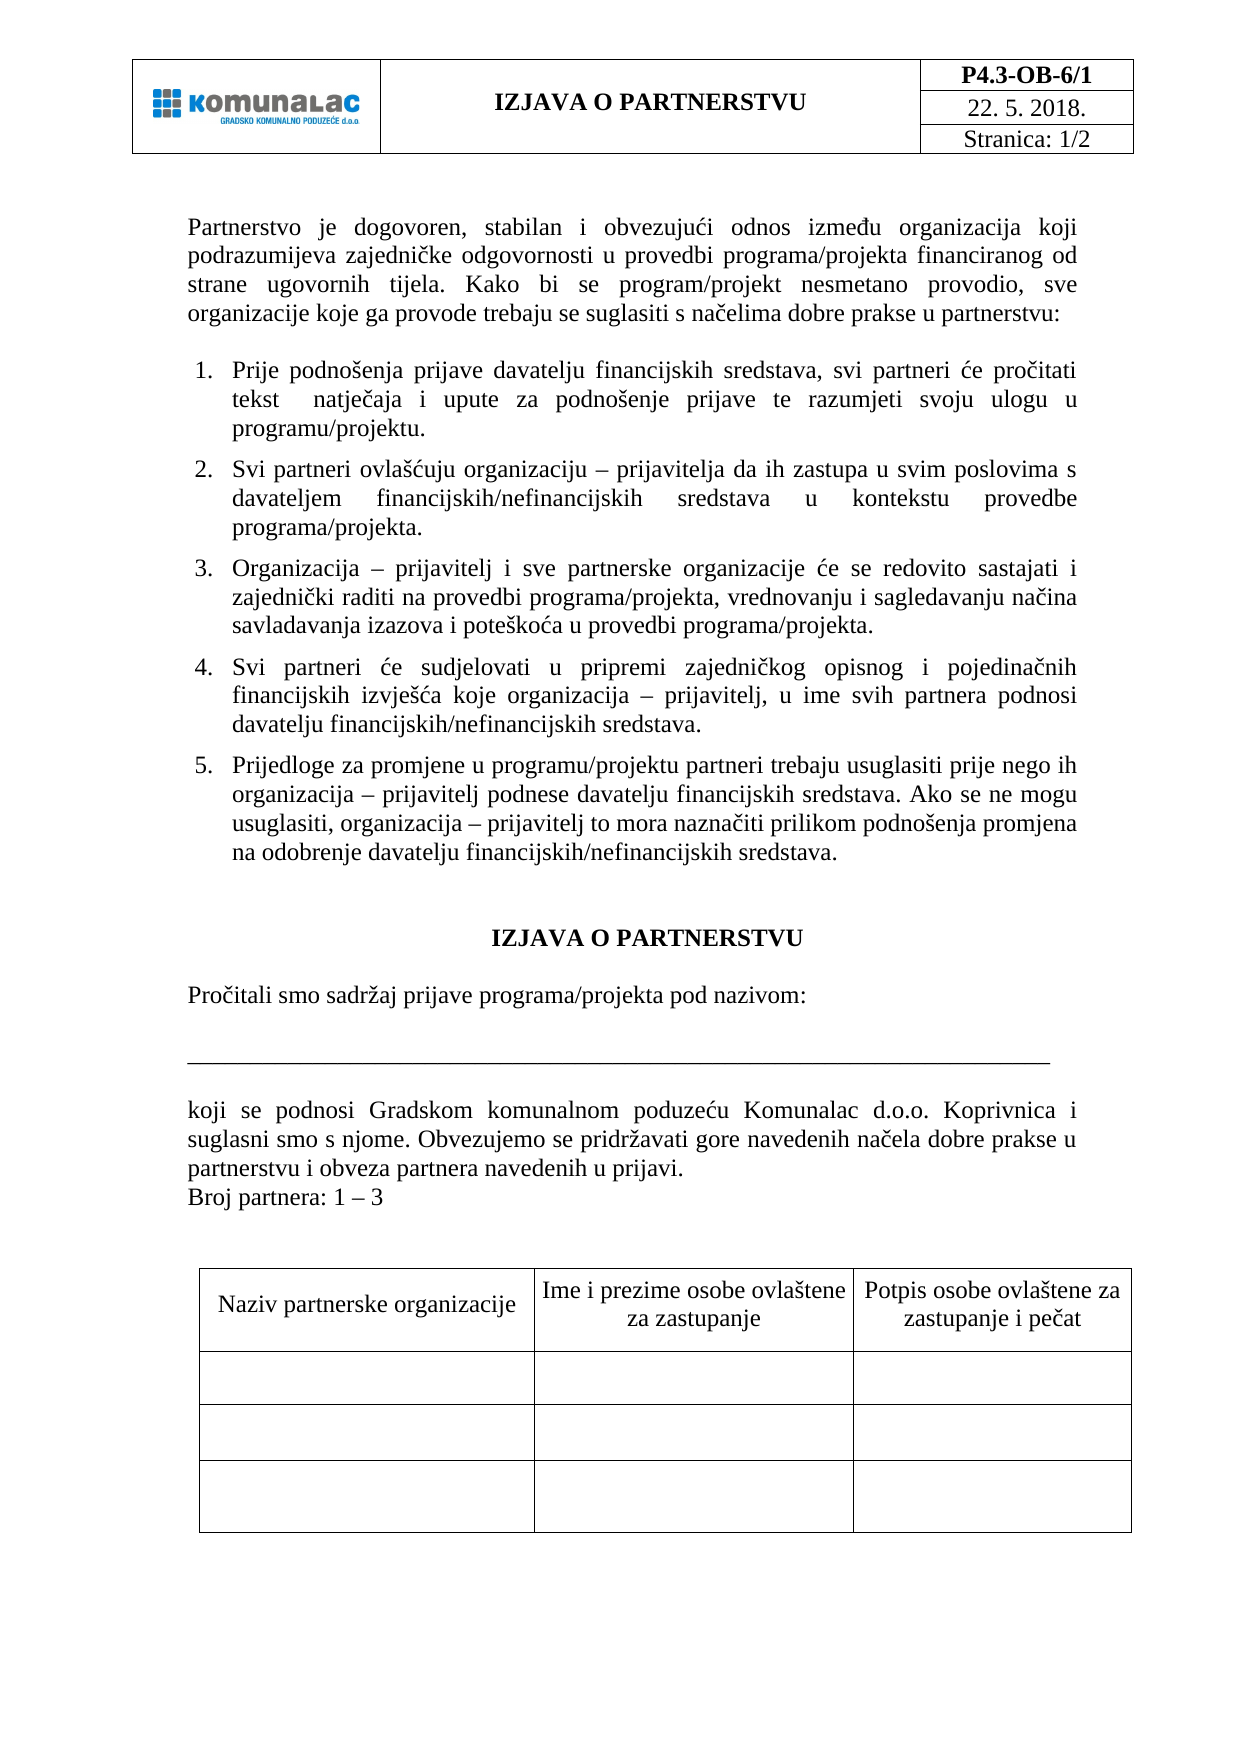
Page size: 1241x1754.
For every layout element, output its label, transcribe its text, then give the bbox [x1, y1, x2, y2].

table_cell [200, 1352, 534, 1404]
table_cell [854, 1405, 1131, 1459]
text Broj partnera: 1 – 3 [187, 1182, 1078, 1211]
table_cell [854, 1352, 1131, 1404]
table_header Ime i prezime osobe ovlaštene za zastupanje [535, 1269, 853, 1351]
list Svi partneri ovlašćuju organizaciju – prijavitelja da ih zastupa u svim poslovima s davateljem financijskih/nefinancijskih sredstava u kontekstu provedbe programa/projekta. [194, 454, 1078, 541]
picture [153, 89, 360, 124]
table_cell [854, 1461, 1131, 1532]
table_cell [200, 1461, 534, 1532]
table_cell [200, 1405, 534, 1459]
list Prijedloge za promjene u programu/projektu partneri trebaju usuglasiti prije nego ih organizacija – prijavitelj podnese davatelju financijskih sredstava. Ako se ne mogu usuglasiti, organizacija – prijavitelj to mora naznačiti prilikom podnošenja promjena na odobrenje davatelju financijskih/nefinancijskih sredstava. [194, 751, 1078, 866]
text _____________________________________________________________________ [187, 1038, 1078, 1067]
text IZJAVA O PARTNERSTVU [217, 923, 1078, 952]
list Prije podnošenja prijave davatelju financijskih sredstava, svi partneri će pročitati tekst natječaja i upute za podnošenje prijave te razumjeti svoju ulogu u programu/projektu. [194, 356, 1078, 442]
text koji se podnosi Gradskom komunalnom poduzeću Komunalac d.o.o. Koprivnica i suglasni smo s njome. Obvezujemo se pridržavati gore navedenih načela dobre prakse u partnerstvu i obveza partnera navedenih u prijavi. [187, 1096, 1078, 1182]
table_header Potpis osobe ovlaštene za zastupanje i pečat [854, 1269, 1131, 1351]
text Partnerstvo je dogovoren, stabilan i obvezujući odnos između organizacija koji podrazumijeva zajedničke odgovornosti u provedbi programa/projekta financiranog od strane ugovornih tijela. Kako bi se program/projekt nesmetano provodio, sve organizacije koje ga provode trebaju se suglasiti s načelima dobre prakse u partnerstvu: [187, 212, 1078, 327]
list Svi partneri će sudjelovati u pripremi zajedničkog opisnog i pojedinačnih financijskih izvješća koje organizacija – prijavitelj, u ime svih partnera podnosi davatelju financijskih/nefinancijskih sredstava. [194, 652, 1078, 738]
table_cell [535, 1461, 853, 1532]
table_header Naziv partnerske organizacije [200, 1269, 534, 1351]
list Organizacija – prijavitelj i sve partnerske organizacije će se redovito sastajati i zajednički raditi na provedbi programa/projekta, vrednovanju i sagledavanju načina savladavanja izazova i poteškoća u provedbi programa/projekta. [194, 553, 1078, 639]
text Pročitali smo sadržaj prijave programa/projekta pod nazivom: [187, 981, 1078, 1009]
table_cell [535, 1352, 853, 1404]
table_cell [535, 1405, 853, 1459]
